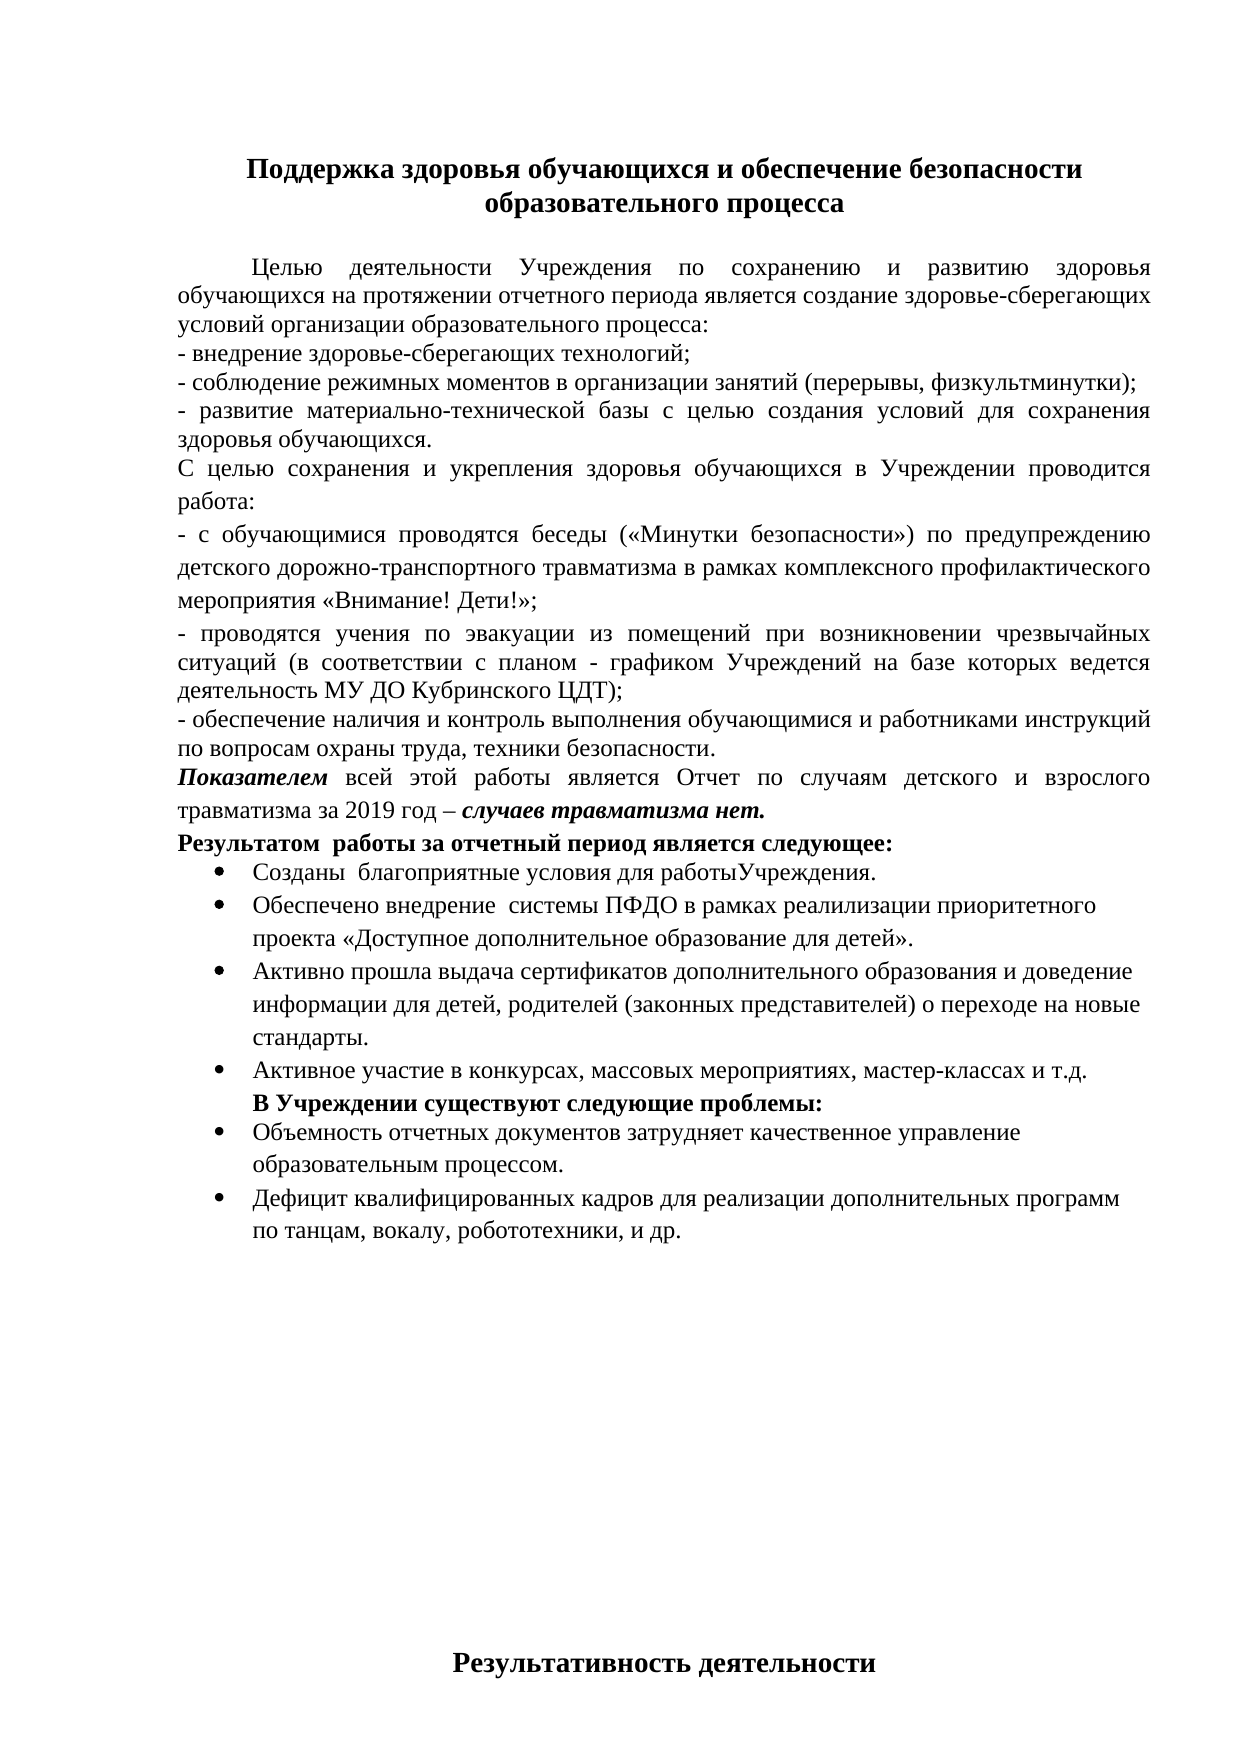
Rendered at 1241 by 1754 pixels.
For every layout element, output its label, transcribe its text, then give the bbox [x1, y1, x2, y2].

text Поддержка здоровья обучающихся и обеспечение безопасности образовательного процесса [177, 151, 1152, 218]
list Дефицит квалифицированных кадров для реализации дополнительных программ по танцам, вокалу, робототехники, и др. [215, 1183, 1152, 1244]
list Объемность отчетных документов затрудняет качественное управление образовательным процессом. [215, 1117, 1152, 1178]
text Результативность деятельности [177, 1645, 1152, 1678]
list Созданы благоприятные условия для работыУчреждения. [215, 857, 1152, 885]
list - внедрение здоровье-сберегающих технологий; [177, 338, 1152, 367]
list - проводятся учения по эвакуации из помещений при возникновении чрезвычайных ситуаций (в соответствии с планом - графиком Учреждений на базе которых ведется деятельность МУ ДО Кубринского ЦДТ); [177, 618, 1152, 704]
list Активно прошла выдача сертификатов дополнительного образования и доведение информации для детей, родителей (законных представителей) о переходе на новые стандарты. [215, 956, 1152, 1051]
text С целью сохранения и укрепления здоровья обучающихся в Учреждении проводится работа: [177, 453, 1152, 515]
list Активное участие в конкурсах, массовых мероприятиях, мастер-классах и т.д. [215, 1055, 1152, 1083]
list - развитие материально-технической базы с целью создания условий для сохранения здоровья обучающихся. [177, 396, 1152, 453]
list - обеспечение наличия и контроль выполнения обучающимися и работниками инструкций по вопросам охраны труда, техники безопасности. [177, 704, 1152, 762]
text В Учреждении существуют следующие проблемы: [252, 1088, 1152, 1117]
text Результатом работы за отчетный период является следующее: [177, 828, 1152, 857]
list Обеспечено внедрение системы ПФДО в рамках реалилизации приоритетного проекта «Доступное дополнительное образование для детей». [215, 890, 1152, 951]
list - с обучающимися проводятся беседы («Минутки безопасности») по предупреждению детского дорожно-транспортного травматизма в рамках комплексного профилактического мероприятия «Внимание! Дети!»; [177, 519, 1152, 614]
text Целью деятельности Учреждения по сохранению и развитию здоровья обучающихся на протяжении отчетного периода является создание здоровье-сберегающих условий организации образовательного процесса: [177, 252, 1152, 338]
list - соблюдение режимных моментов в организации занятий (перерывы, физкультминутки); [177, 367, 1152, 396]
text Показателем всей этой работы является Отчет по случаям детского и взрослого травматизма за 2019 год – случаев травматизма нет. [177, 762, 1152, 824]
